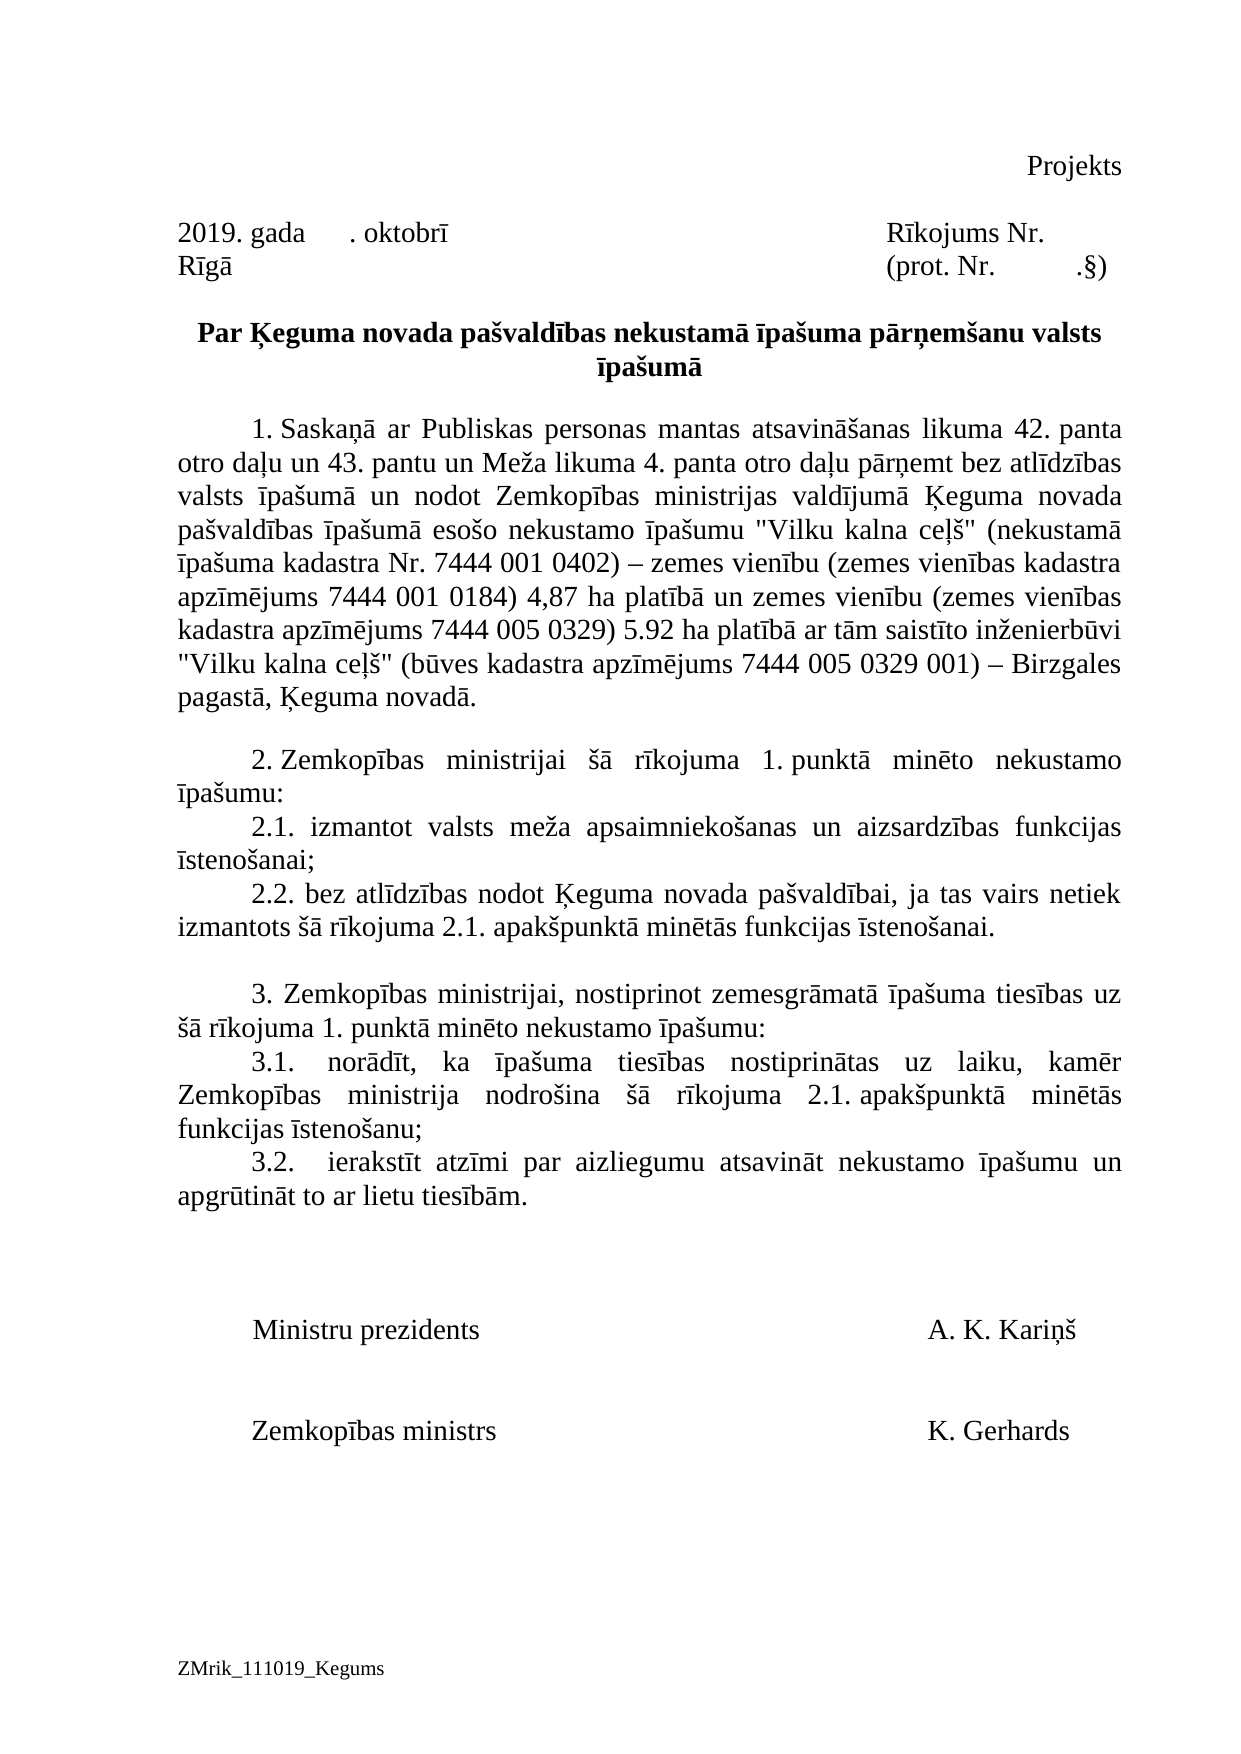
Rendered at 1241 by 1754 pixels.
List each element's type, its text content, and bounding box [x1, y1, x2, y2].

text 2.1. izmantot valsts meža apsaimniekošanas un aizsardzības funkcijas īstenošanai; [177, 809, 1122, 876]
text Projekts [177, 148, 1122, 181]
text 2.2. bez atlīdzības nodot Ķeguma novada pašvaldībai, ja tas vairs netiek izmantots šā rīkojuma 2.1. apakšpunktā minētās funkcijas īstenošanai. [177, 876, 1122, 943]
text 2019. gada . oktobrī Rīkojums Nr. [177, 215, 1122, 248]
text Zemkopības ministrs K. Gerhards [177, 1413, 1122, 1446]
text Rīgā (prot. Nr. .§) [177, 248, 1122, 282]
text 2. Zemkopības ministrijai šā rīkojuma 1. punktā minēto nekustamo īpašumu: [177, 742, 1122, 809]
text Ministru prezidents A. K. Kariņš [177, 1312, 1122, 1346]
text 1. Saskaņā ar Publiskas personas mantas atsavināšanas likuma 42. panta otro daļu un 43. pantu un Meža likuma 4. panta otro daļu pārņemt bez atlīdzības valsts īpašumā un nodot Zemkopības ministrijas valdījumā Ķeguma novada pašvaldības īpašumā esošo nekustamo īpašumu "Vilku kalna ceļš" (nekustamā īpašuma kadastra Nr. 7444 001 0402) – zemes vienību (zemes vienības kadastra apzīmējums 7444 001 0184) 4,87 ha platībā un zemes vienību (zemes vienības kadastra apzīmējums 7444 005 0329) 5.92 ha platībā ar tām saistīto inženierbūvi "Vilku kalna ceļš" (būves kadastra apzīmējums 7444 005 0329 001) – Birzgales pagastā, Ķeguma novadā. [177, 411, 1122, 713]
text 3. Zemkopības ministrijai, nostiprinot zemesgrāmatā īpašuma tiesības uz šā rīkojuma 1. punktā minēto nekustamo īpašumu: [177, 977, 1122, 1044]
text Par Ķeguma novada pašvaldības nekustamā īpašuma pārņemšanu valsts īpašumā [177, 315, 1122, 382]
text 3.2. ierakstīt atzīmi par aizliegumu atsavināt nekustamo īpašumu un apgrūtināt to ar lietu tiesībām. [177, 1144, 1122, 1211]
text 3.1. norādīt, ka īpašuma tiesības nostiprinātas uz laiku, kamēr Zemkopības ministrija nodrošina šā rīkojuma 2.1. apakšpunktā minētās funkcijas īstenošanu; [177, 1044, 1122, 1144]
